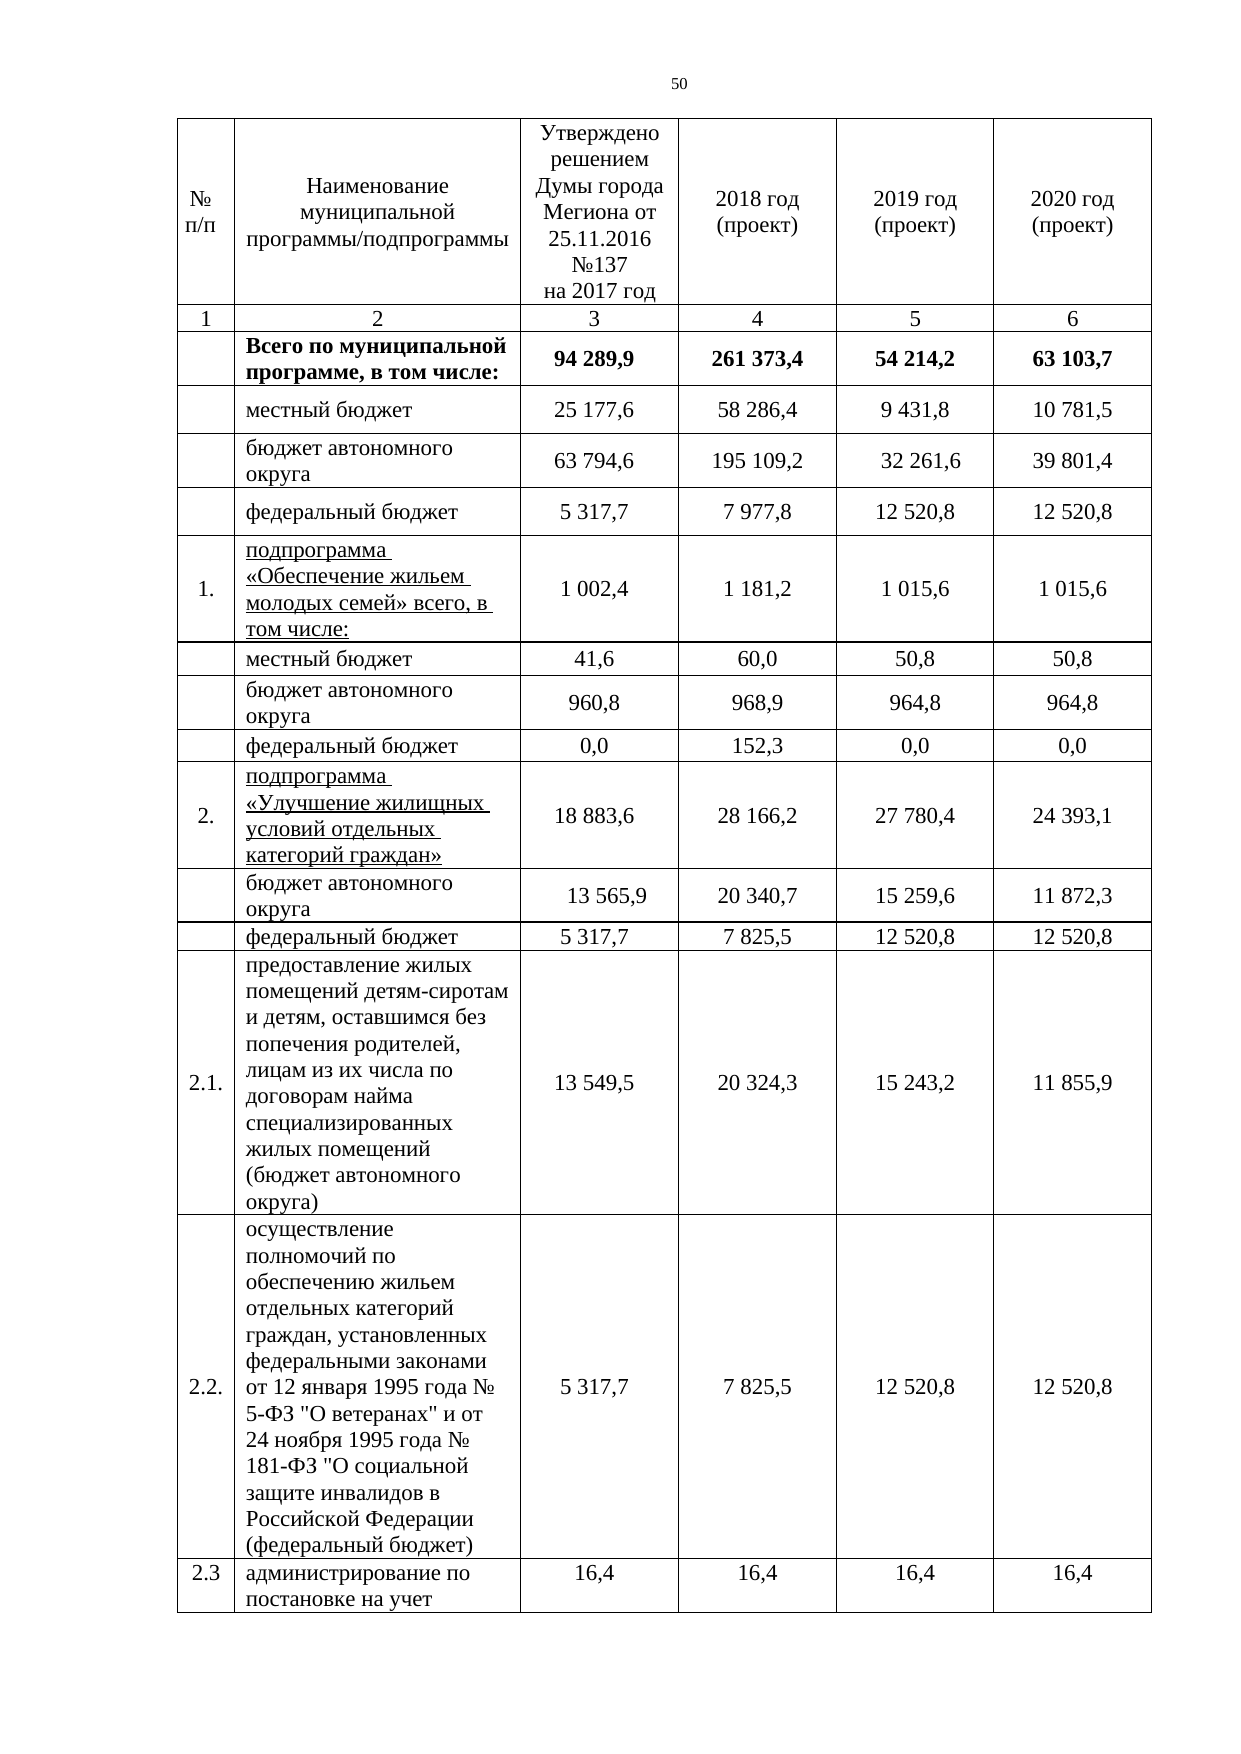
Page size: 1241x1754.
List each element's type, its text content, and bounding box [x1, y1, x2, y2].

table_cell 968,9 [679, 676, 836, 729]
table_cell 60,0 [679, 643, 836, 675]
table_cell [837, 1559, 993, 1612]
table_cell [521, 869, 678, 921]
table_header Наименование муниципальной программы/подпрограммы [235, 119, 520, 304]
table_header № п/п [178, 119, 234, 304]
table_cell 1 015,6 [837, 536, 993, 641]
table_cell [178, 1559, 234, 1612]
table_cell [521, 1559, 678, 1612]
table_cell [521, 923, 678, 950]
table_cell 12 520,8 [994, 488, 1151, 535]
table_cell 5 317,7 [521, 488, 678, 535]
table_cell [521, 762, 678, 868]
table_cell 1 015,6 [994, 536, 1151, 641]
table_cell 195 109,2 [679, 434, 836, 487]
table_cell бюджет автономного округа [235, 676, 520, 729]
table_cell 964,8 [837, 676, 993, 729]
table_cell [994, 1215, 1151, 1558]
table_cell [178, 643, 234, 675]
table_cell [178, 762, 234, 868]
table_cell 50,8 [837, 643, 993, 675]
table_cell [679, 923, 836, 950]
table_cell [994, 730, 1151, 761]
table_cell [178, 332, 234, 385]
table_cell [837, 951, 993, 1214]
table_cell местный бюджет [235, 643, 520, 675]
table_cell 3 [521, 305, 678, 331]
table_cell 39 801,4 [994, 434, 1151, 487]
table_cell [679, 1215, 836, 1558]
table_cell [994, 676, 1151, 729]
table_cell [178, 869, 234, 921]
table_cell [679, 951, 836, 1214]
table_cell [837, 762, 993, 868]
table_cell федеральный бюджет [235, 488, 520, 535]
table_cell 41,6 [521, 643, 678, 675]
table_cell 1. [178, 536, 234, 641]
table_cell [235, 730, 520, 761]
table_cell 25 177,6 [521, 386, 678, 433]
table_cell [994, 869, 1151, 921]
table_cell 94 289,9 [521, 332, 678, 385]
table_cell 63 794,6 [521, 434, 678, 487]
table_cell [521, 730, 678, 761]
table_cell 9 431,8 [837, 386, 993, 433]
table_cell 1 [178, 305, 234, 331]
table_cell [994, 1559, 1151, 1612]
table_cell [178, 676, 234, 729]
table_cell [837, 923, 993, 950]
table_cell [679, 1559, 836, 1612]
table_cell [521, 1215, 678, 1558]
table_cell 1 181,2 [679, 536, 836, 641]
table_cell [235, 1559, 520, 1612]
table_header 2020 год (проект) [994, 119, 1151, 304]
table_cell 2 [235, 305, 520, 331]
table_cell подпрограмма «Обеспечение жильем молодых семей» всего, в том числе: [235, 536, 520, 641]
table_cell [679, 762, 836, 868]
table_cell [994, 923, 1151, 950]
table_cell 5 [837, 305, 993, 331]
table_cell 7 977,8 [679, 488, 836, 535]
table_cell Всего по муниципальной программе, в том числе: [235, 332, 520, 385]
table_header Утверждено решением Думы города Мегиона от 25.11.2016 №137 на 2017 год [521, 119, 678, 304]
table_cell 6 [994, 305, 1151, 331]
table_cell 261 373,4 [679, 332, 836, 385]
table_cell 63 103,7 [994, 332, 1151, 385]
table_cell 50,8 [994, 643, 1151, 675]
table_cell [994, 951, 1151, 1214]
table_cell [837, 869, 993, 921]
table_cell 12 520,8 [837, 488, 993, 535]
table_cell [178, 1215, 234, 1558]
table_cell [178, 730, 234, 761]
table_cell местный бюджет [235, 386, 520, 433]
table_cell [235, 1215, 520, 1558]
table_cell 58 286,4 [679, 386, 836, 433]
table_cell [178, 488, 234, 535]
table_cell [178, 386, 234, 433]
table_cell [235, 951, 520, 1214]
table_header 2019 год (проект) [837, 119, 993, 304]
table_cell [178, 434, 234, 487]
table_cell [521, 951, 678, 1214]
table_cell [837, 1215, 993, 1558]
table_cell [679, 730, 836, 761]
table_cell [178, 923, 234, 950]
table_cell 960,8 [521, 676, 678, 729]
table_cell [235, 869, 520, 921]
table_cell 4 [679, 305, 836, 331]
table_cell 10 781,5 [994, 386, 1151, 433]
table_cell 54 214,2 [837, 332, 993, 385]
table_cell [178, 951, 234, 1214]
table_cell 32 261,6 [837, 434, 993, 487]
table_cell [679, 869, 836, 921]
table_cell бюджет автономного округа [235, 434, 520, 487]
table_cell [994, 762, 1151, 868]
table_cell 1 002,4 [521, 536, 678, 641]
table_header 2018 год (проект) [679, 119, 836, 304]
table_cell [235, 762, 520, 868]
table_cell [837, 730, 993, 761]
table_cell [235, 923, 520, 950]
